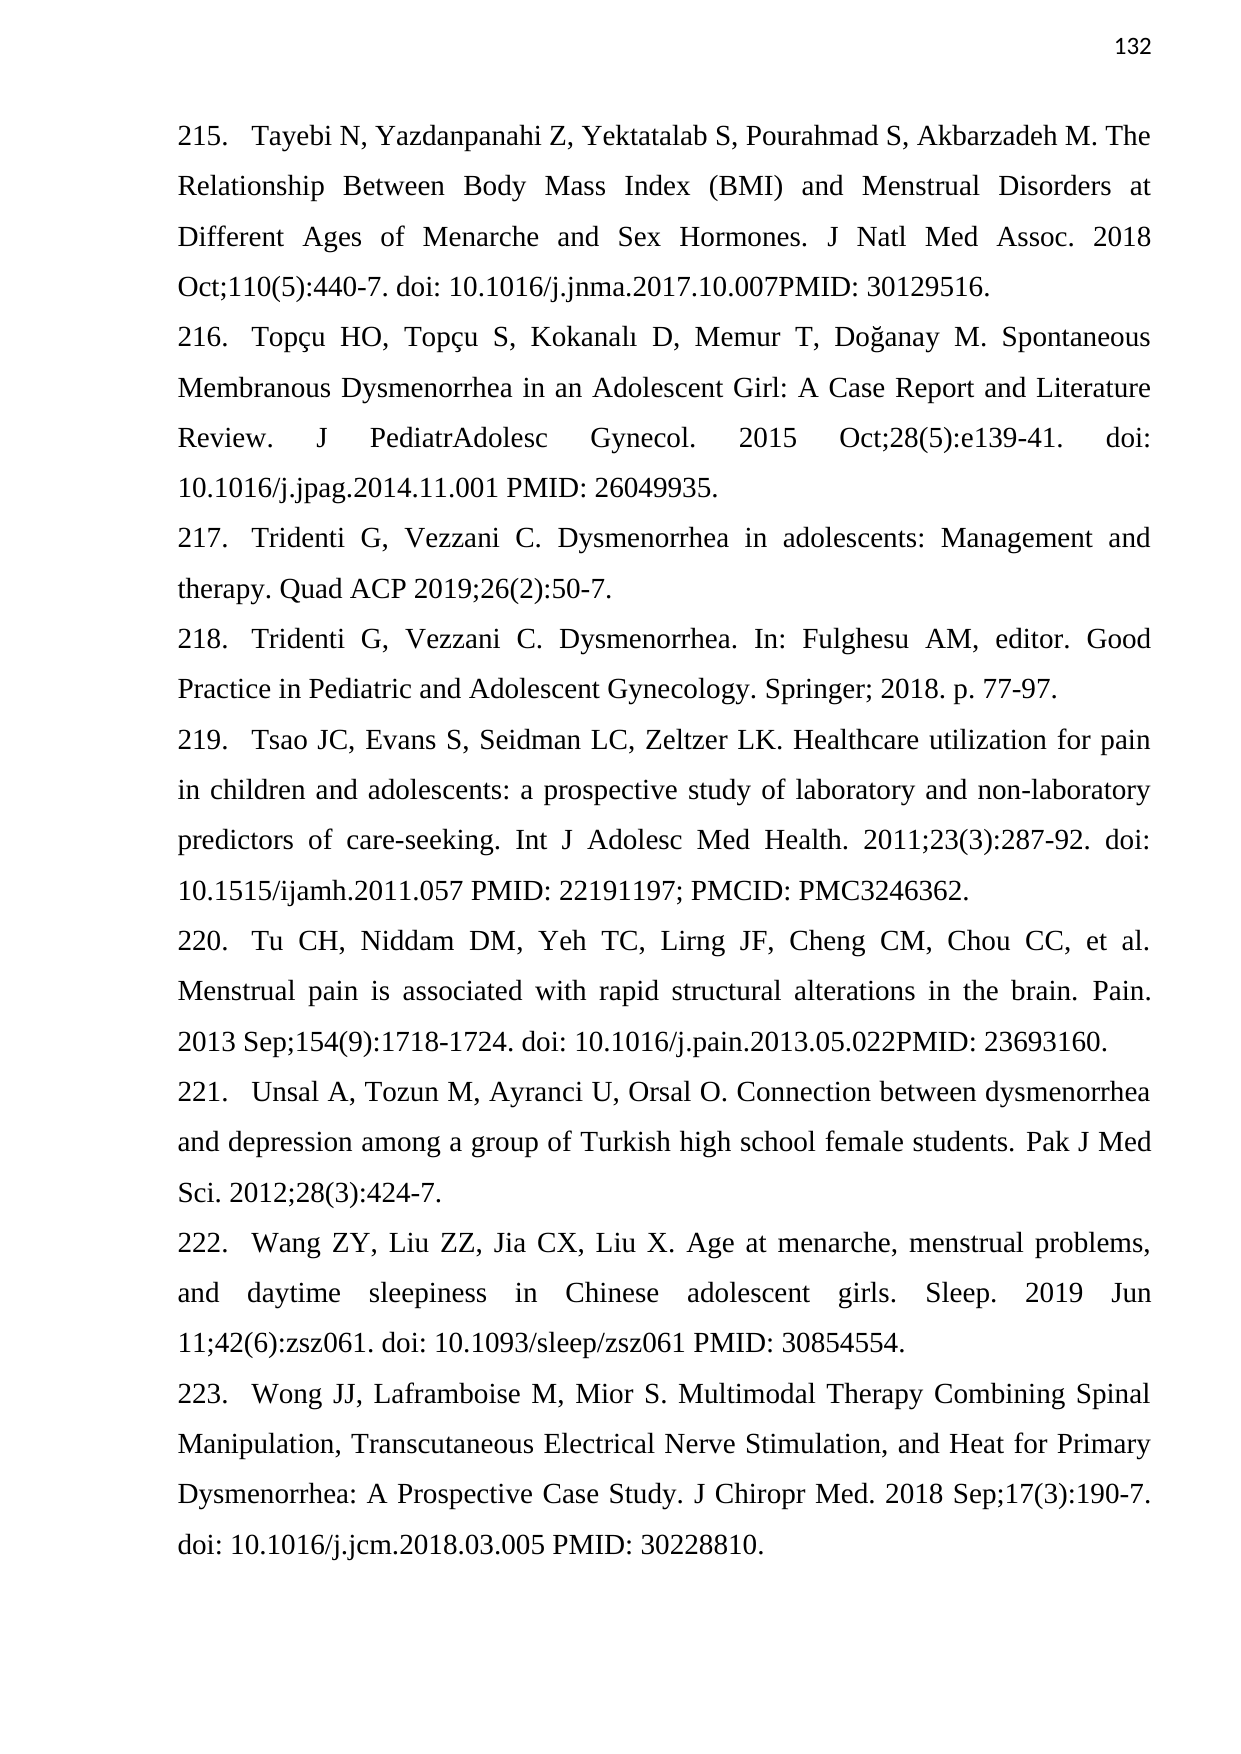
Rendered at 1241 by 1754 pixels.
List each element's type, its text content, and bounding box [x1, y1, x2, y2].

list Topçu HO, Topçu S, Kokanalı D, Memur T, Doğanay M. Spontaneous Membranous Dysmenorrhea in an Adolescent Girl: A Case Report and Literature Review. J PediatrAdolesc Gynecol. 2015 Oct;28(5):e139-41. doi: 10.1016/j.jpag.2014.11.001 PMID: 26049935. [177, 319, 1152, 504]
list Wang ZY, Liu ZZ, Jia CX, Liu X. Age at menarche, menstrual problems, and daytime sleepiness in Chinese adolescent girls. Sleep. 2019 Jun 11;42(6):zsz061. doi: 10.1093/sleep/zsz061 PMID: 30854554. [177, 1225, 1152, 1359]
list Tu CH, Niddam DM, Yeh TC, Lirng JF, Cheng CM, Chou CC, et al. Menstrual pain is associated with rapid structural alterations in the brain. Pain. 2013 Sep;154(9):1718-1724. doi: 10.1016/j.pain.2013.05.022PMID: 23693160. [177, 923, 1152, 1057]
list Unsal A, Tozun M, Ayranci U, Orsal O. Connection between dysmenorrhea and depression among a group of Turkish high school female students. Pak J Med Sci. 2012;28(3):424-7. [177, 1074, 1152, 1208]
list Tayebi N, Yazdanpanahi Z, Yektatalab S, Pourahmad S, Akbarzadeh M. The Relationship Between Body Mass Index (BMI) and Menstrual Disorders at Different Ages of Menarche and Sex Hormones. J Natl Med Assoc. 2018 Oct;110(5):440-7. doi: 10.1016/j.jnma.2017.10.007PMID: 30129516. [177, 118, 1152, 303]
list Wong JJ, Laframboise M, Mior S. Multimodal Therapy Combining Spinal Manipulation, Transcutaneous Electrical Nerve Stimulation, and Heat for Primary Dysmenorrhea: A Prospective Case Study. J Chiropr Med. 2018 Sep;17(3):190-7. doi: 10.1016/j.jcm.2018.03.005 PMID: 30228810. [177, 1376, 1152, 1560]
list Tsao JC, Evans S, Seidman LC, Zeltzer LK. Healthcare utilization for pain in children and adolescents: a prospective study of laboratory and non-laboratory predictors of care-seeking. Int J Adolesc Med Health. 2011;23(3):287-92. doi: 10.1515/ijamh.2011.057 PMID: 22191197; PMCID: PMC3246362. [177, 722, 1152, 906]
list Tridenti G, Vezzani C. Dysmenorrhea in adolescents: Management and therapy. Quad ACP 2019;26(2):50-7. [177, 521, 1152, 604]
list Tridenti G, Vezzani C. Dysmenorrhea. In: Fulghesu AM, editor. Good Practice in Pediatric and Adolescent Gynecology. Springer; 2018. p. 77-97. [177, 621, 1152, 705]
